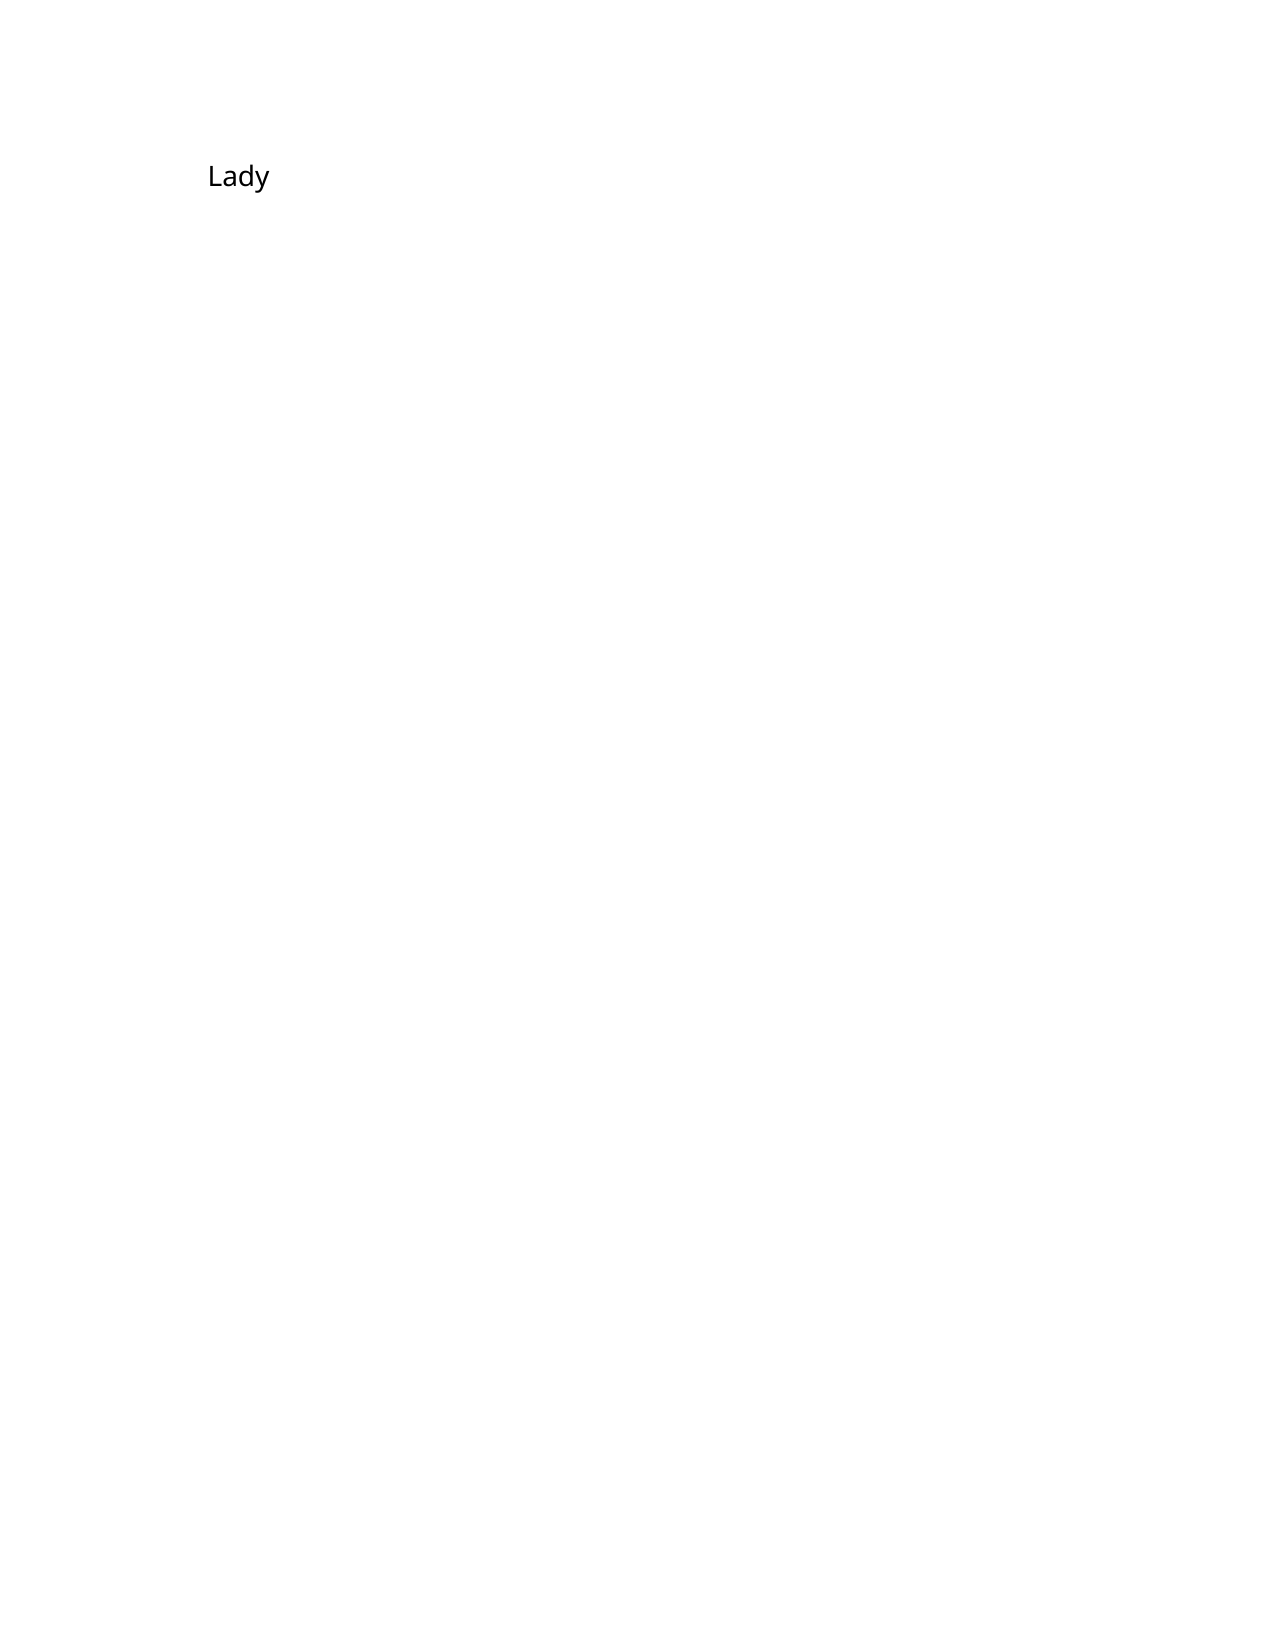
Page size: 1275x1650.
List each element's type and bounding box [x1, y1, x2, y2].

text [207, 156, 388, 194]
